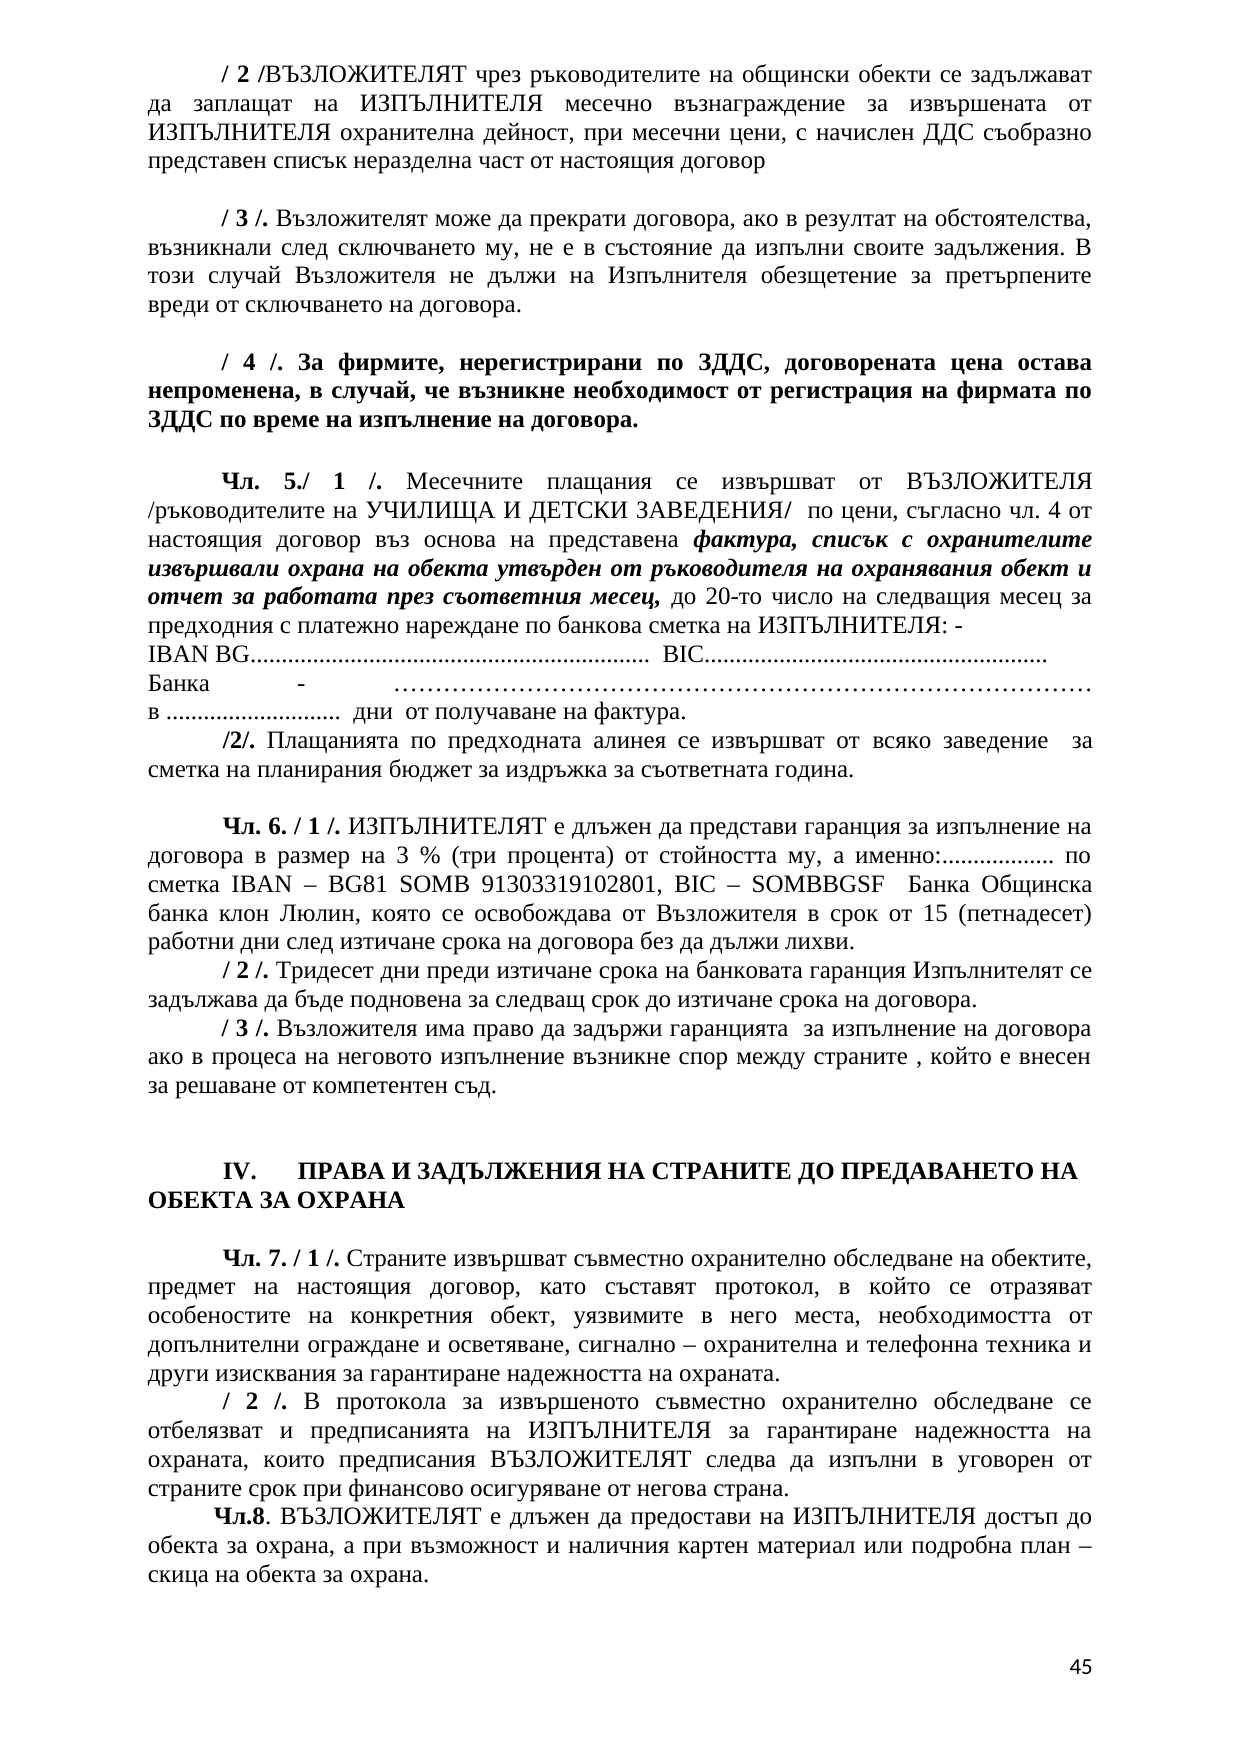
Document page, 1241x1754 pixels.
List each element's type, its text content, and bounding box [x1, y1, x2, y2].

text / 4 /. За фирмите, нерегистрирани по ЗДДС, договорената цена остава непроменена, в случай, че възникне необходимост от регистрация на фирмата по ЗДДС по време на изпълнение на договора. [148, 347, 1093, 433]
text Чл. 6. / 1 /. ИЗПЪЛНИТЕЛЯТ е длъжен да представи гаранция за изпълнение на договора в размер на 3 % (три процента) от стойността му, а именно:.................. по сметка IBAN – BG81 SOMB 91303319102801, BIC – SOMBBGSF Банка Общинска банка клон Люлин, която се освобождава от Възложителя в срок от 15 (петнадесет) работни дни след изтичане срока на договора без да дължи лихви. [148, 811, 1093, 955]
text IBAN BG................................................................ BIC....................................................... [148, 639, 1093, 668]
text / 2 /. Тридесет дни преди изтичане срока на банковата гаранция Изпълнителят се задължава да бъде подновена за следващ срок до изтичане срока на договора. [148, 955, 1093, 1013]
text ОБЕКТА ЗА ОХРАНА [148, 1185, 1093, 1214]
list ПРАВА И ЗАДЪЛЖЕНИЯ НА СТРАНИТЕ ДО ПРЕДАВАНЕТО НА [223, 1156, 1093, 1185]
text Чл. 7. / 1 /. Страните извършват съвместно охранително обследване на обектите, предмет на настоящия договор, като съставят протокол, в който се отразяват особеностите на конкретния обект, уязвимите в него места, необходимостта от допълнителни ограждане и осветяване, сигнално – охранителна и телефонна техника и други изисквания за гарантиране надежността на охраната. [148, 1243, 1093, 1386]
text /2/. Плащанията по предходната алинея се извършват от всяко заведение за сметка на планирания бюджет за издръжка за съответната година. [148, 725, 1093, 783]
text Чл. 5./ 1 /. Месечните плащания се извършват от ВЪЗЛОЖИТЕЛЯ /ръководителите на УЧИЛИЩА И ДЕТСКИ ЗАВЕДЕНИЯ/ по цени, съгласно чл. 4 от настоящия договор въз основа на представена фактура, списък с охранителите извършвали охрана на обекта утвърден от ръководителя на охранявания обект и отчет за работата през съответния месец, до 20-то число на следващия месец за предходния с платежно нареждане по банкова сметка на ИЗПЪЛНИТЕЛЯ: - [148, 466, 1093, 639]
text / 3 /. Възложителят може да прекрати договора, ако в резултат на обстоятелства, възникнали след сключването му, не е в състояние да изпълни своите задължения. В този случай Възложителя не дължи на Изпълнителя обезщетение за претърпените вреди от сключването на договора. [148, 203, 1093, 318]
text Банка - ………………………………………………………………………… в ............................ дни от получаване на фактура. [148, 668, 1093, 725]
text / 3 /. Възложителя има право да задържи гаранцията за изпълнение на договора ако в процеса на неговото изпълнение възникне спор между страните , който е внесен за решаване от компетентен съд. [148, 1013, 1093, 1099]
text / 2 /ВЪЗЛОЖИТЕЛЯТ чрез ръководителите на общински обекти се задължават да заплащат на ИЗПЪЛНИТЕЛЯ месечно възнаграждение за извършената от ИЗПЪЛНИТЕЛЯ охранителна дейност, при месечни цени, с начислен ДДС съобразно представен списък неразделна част от настоящия договор [148, 59, 1093, 174]
text Чл.8. ВЪЗЛОЖИТЕЛЯТ е длъжен да предостави на ИЗПЪЛНИТЕЛЯ достъп до обекта за охрана, а при възможност и наличния картен материал или подробна план – скица на обекта за охрана. [148, 1501, 1093, 1588]
text / 2 /. В протокола за извършеното съвместно охранително обследване се отбелязват и предписанията на ИЗПЪЛНИТЕЛЯ за гарантиране надежността на охраната, които предписания ВЪЗЛОЖИТЕЛЯТ следва да изпълни в уговорен от страните срок при финансово осигуряване от негова страна. [148, 1386, 1093, 1501]
